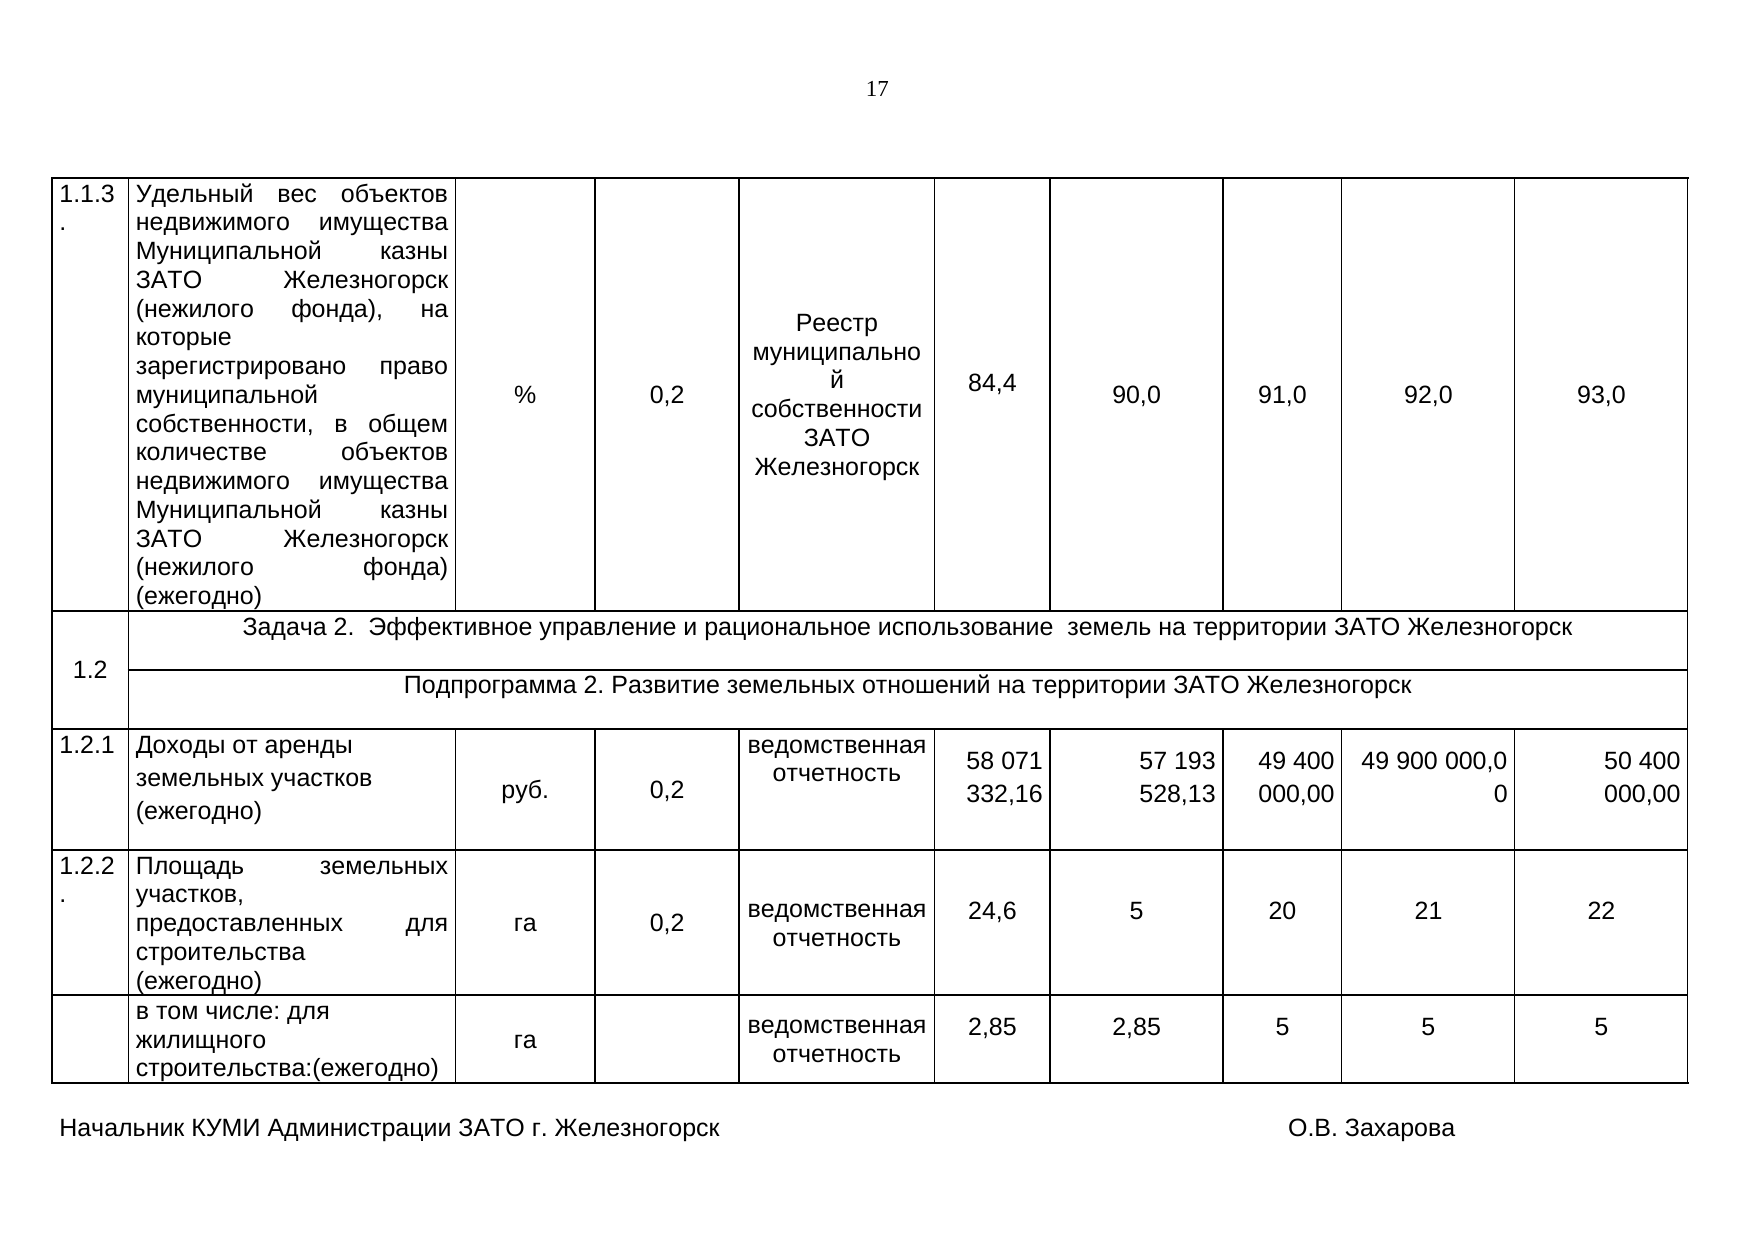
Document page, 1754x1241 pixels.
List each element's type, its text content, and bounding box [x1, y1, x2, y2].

table_cell 1.1.3. [53, 179, 128, 610]
table_header О.В. Захарова [1122, 1113, 1588, 1166]
table_cell ведомственная отчетность [740, 730, 934, 849]
table_cell 90,0 [1051, 179, 1222, 610]
table_cell га [456, 996, 594, 1082]
table_cell 49 400 000,00 [1224, 730, 1341, 849]
table_cell 1.2.2. [53, 851, 128, 994]
table_cell 2,85 [935, 996, 1049, 1082]
table_cell 0,2 [596, 179, 738, 610]
table_cell 57 193 528,13 [1051, 730, 1222, 849]
table_cell Удельный вес объектов недвижимого имущества Муниципальной казны ЗАТО Железногорск (нежилого фонда), на которые зарегистрировано право муниципальной собственности, в общем количестве объектов недвижимого имущества Муниципальной казны ЗАТО Железногорск (нежилого фонда) (ежегодно) [129, 179, 455, 610]
table_cell ведомственная отчетность [740, 996, 934, 1082]
table_cell 49 900 000,00 [1342, 730, 1514, 849]
table_cell 1.2.1 [53, 730, 128, 849]
table_cell Подпрограмма 2. Развитие земельных отношений на территории ЗАТО Железногорск [129, 671, 1687, 728]
table_header Начальник КУМИ Администрации ЗАТО г. Железногорск [48, 1113, 1122, 1166]
table_cell Площадь земельных участков, предоставленных для строительства (ежегодно) [129, 851, 455, 994]
table_cell 0,2 [596, 730, 738, 849]
table_cell в том числе: для жилищного строительства:(ежегодно) [129, 996, 455, 1082]
table_cell [596, 996, 738, 1082]
table_cell 92,0 [1342, 179, 1514, 610]
table_cell Доходы от аренды земельных участков (ежегодно) [129, 730, 455, 849]
table_cell 93,0 [1515, 179, 1687, 610]
table_cell 20 [1224, 851, 1341, 994]
table_cell % [456, 179, 594, 610]
table_cell 1.2 [53, 612, 128, 728]
table_cell га [456, 851, 594, 994]
table_cell [53, 996, 128, 1082]
table_cell 5 [1342, 996, 1514, 1082]
table_cell Задача 2. Эффективное управление и рациональное использование земель на территории ЗАТО Железногорск [129, 612, 1687, 669]
table_cell 50 400 000,00 [1515, 730, 1687, 849]
table_cell руб. [456, 730, 594, 849]
table_cell 0,2 [596, 851, 738, 994]
table_cell ведомственная отчетность [740, 851, 934, 994]
table_cell 24,6 [935, 851, 1049, 994]
table_cell 5 [1515, 996, 1687, 1082]
table_cell 22 [1515, 851, 1687, 994]
table_cell 21 [1342, 851, 1514, 994]
table_cell 5 [1224, 996, 1341, 1082]
table_cell 84,4 [935, 179, 1049, 610]
table_cell 58 071 332,16 [935, 730, 1049, 849]
table_cell 5 [1051, 851, 1222, 994]
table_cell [740, 179, 934, 610]
table_cell 91,0 [1224, 179, 1341, 610]
table_cell 2,85 [1051, 996, 1222, 1082]
